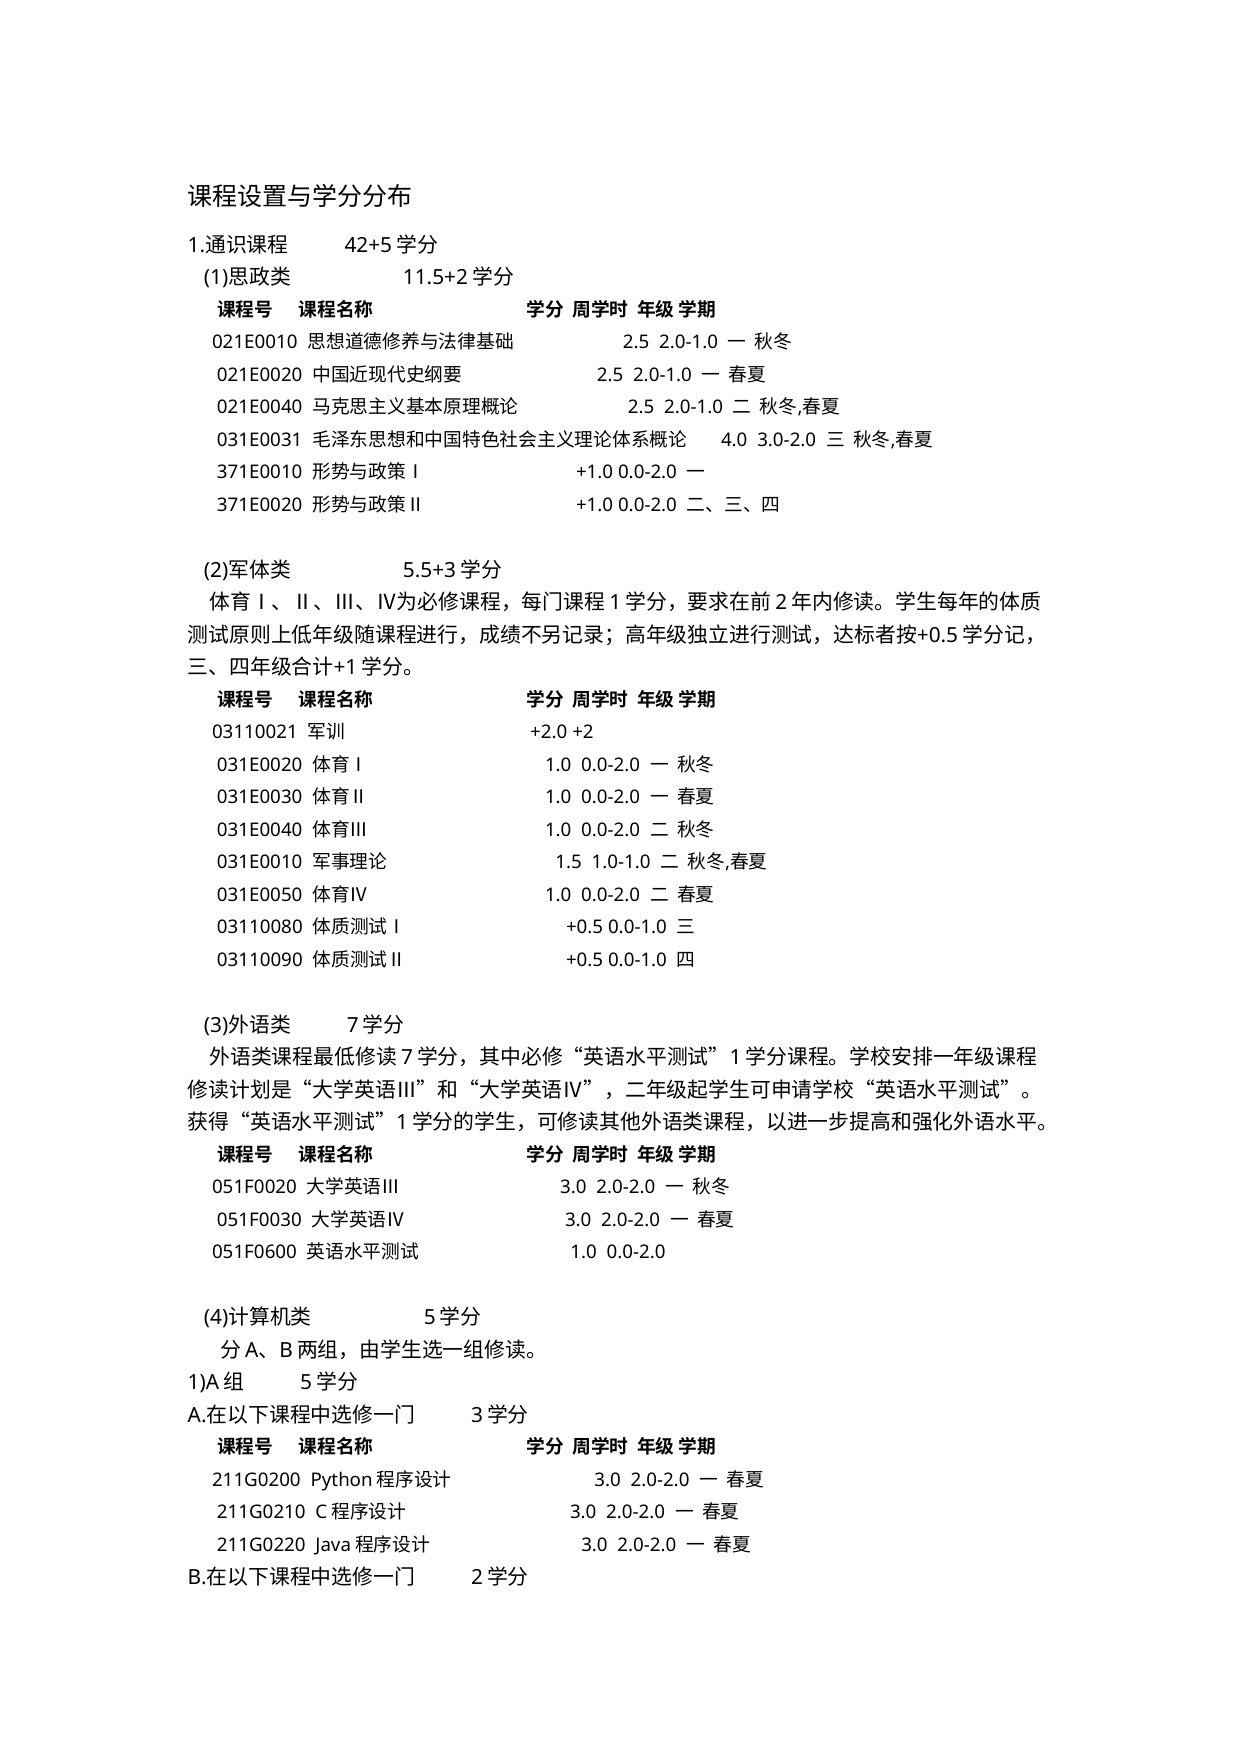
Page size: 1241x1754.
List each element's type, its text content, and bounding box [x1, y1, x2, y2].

text 371E0010 形势与政策Ⅰ +1.0 0.0-2.0 一 [187, 454, 1053, 487]
text (2)军体类 5.5+3学分 [187, 552, 1053, 584]
text 课程号 课程名称 学分 周学时 年级 学期 [187, 1429, 1053, 1462]
text 外语类课程最低修读7学分，其中必修“英语水平测试”1学分课程。学校安排一年级课程修读计划是“大学英语Ⅲ”和“大学英语Ⅳ”，二年级起学生可申请学校“英语水平测试”。获得“英语水平测试”1学分的学生，可修读其他外语类课程，以进一步提高和强化外语水平。 [187, 1039, 1053, 1137]
text 03110090 体质测试Ⅱ +0.5 0.0-1.0 四 [187, 942, 1053, 974]
text B.在以下课程中选修一门 2学分 [187, 1559, 1053, 1592]
text 021E0010 思想道德修养与法律基础 2.5 2.0-1.0 一 秋冬 [187, 324, 1053, 357]
text 课程号 课程名称 学分 周学时 年级 学期 [187, 1137, 1053, 1169]
text 体育Ⅰ、Ⅱ、Ⅲ、Ⅳ为必修课程，每门课程1学分，要求在前2年内修读。学生每年的体质测试原则上低年级随课程进行，成绩不另记录；高年级独立进行测试，达标者按+0.5学分记，三、四年级合计+1学分。 [187, 584, 1053, 682]
text 051F0020 大学英语Ⅲ 3.0 2.0-2.0 一 秋冬 [187, 1169, 1053, 1202]
text 分A、B两组，由学生选一组修读。 [187, 1332, 1053, 1364]
text 371E0020 形势与政策Ⅱ +1.0 0.0-2.0 二、三、四 [187, 487, 1053, 519]
text 031E0040 体育Ⅲ 1.0 0.0-2.0 二 秋冬 [187, 812, 1053, 844]
text 1.通识课程 42+5学分 [187, 227, 1053, 259]
text 031E0050 体育Ⅳ 1.0 0.0-2.0 二 春夏 [187, 877, 1053, 909]
text A.在以下课程中选修一门 3学分 [187, 1397, 1053, 1429]
text 211G0200 Python程序设计 3.0 2.0-2.0 一 春夏 [187, 1462, 1053, 1494]
text 031E0030 体育Ⅱ 1.0 0.0-2.0 一 春夏 [187, 779, 1053, 812]
text 课程号 课程名称 学分 周学时 年级 学期 [187, 292, 1053, 324]
text 051F0600 英语水平测试 1.0 0.0-2.0 [187, 1234, 1053, 1267]
text 051F0030 大学英语Ⅳ 3.0 2.0-2.0 一 春夏 [187, 1202, 1053, 1234]
text 课程号 课程名称 学分 周学时 年级 学期 [187, 682, 1053, 714]
text 03110021 军训 +2.0 +2 [187, 714, 1053, 747]
text 031E0010 军事理论 1.5 1.0-1.0 二 秋冬,春夏 [187, 844, 1053, 877]
text (1)思政类 11.5+2学分 [187, 259, 1053, 292]
text 021E0020 中国近现代史纲要 2.5 2.0-1.0 一 春夏 [187, 357, 1053, 389]
text (4)计算机类 5学分 [187, 1299, 1053, 1332]
text 031E0031 毛泽东思想和中国特色社会主义理论体系概论 4.0 3.0-2.0 三 秋冬,春夏 [187, 422, 1053, 454]
text 211G0210 C程序设计 3.0 2.0-2.0 一 春夏 [187, 1494, 1053, 1527]
text 03110080 体质测试Ⅰ +0.5 0.0-1.0 三 [187, 909, 1053, 942]
text 031E0020 体育Ⅰ 1.0 0.0-2.0 一 秋冬 [187, 747, 1053, 779]
text 课程设置与学分分布 [187, 162, 1053, 227]
text 021E0040 马克思主义基本原理概论 2.5 2.0-1.0 二 秋冬,春夏 [187, 389, 1053, 422]
text 211G0220 Java程序设计 3.0 2.0-2.0 一 春夏 [187, 1527, 1053, 1559]
text (3)外语类 7学分 [187, 1007, 1053, 1039]
text 1)A组 5学分 [187, 1364, 1053, 1397]
